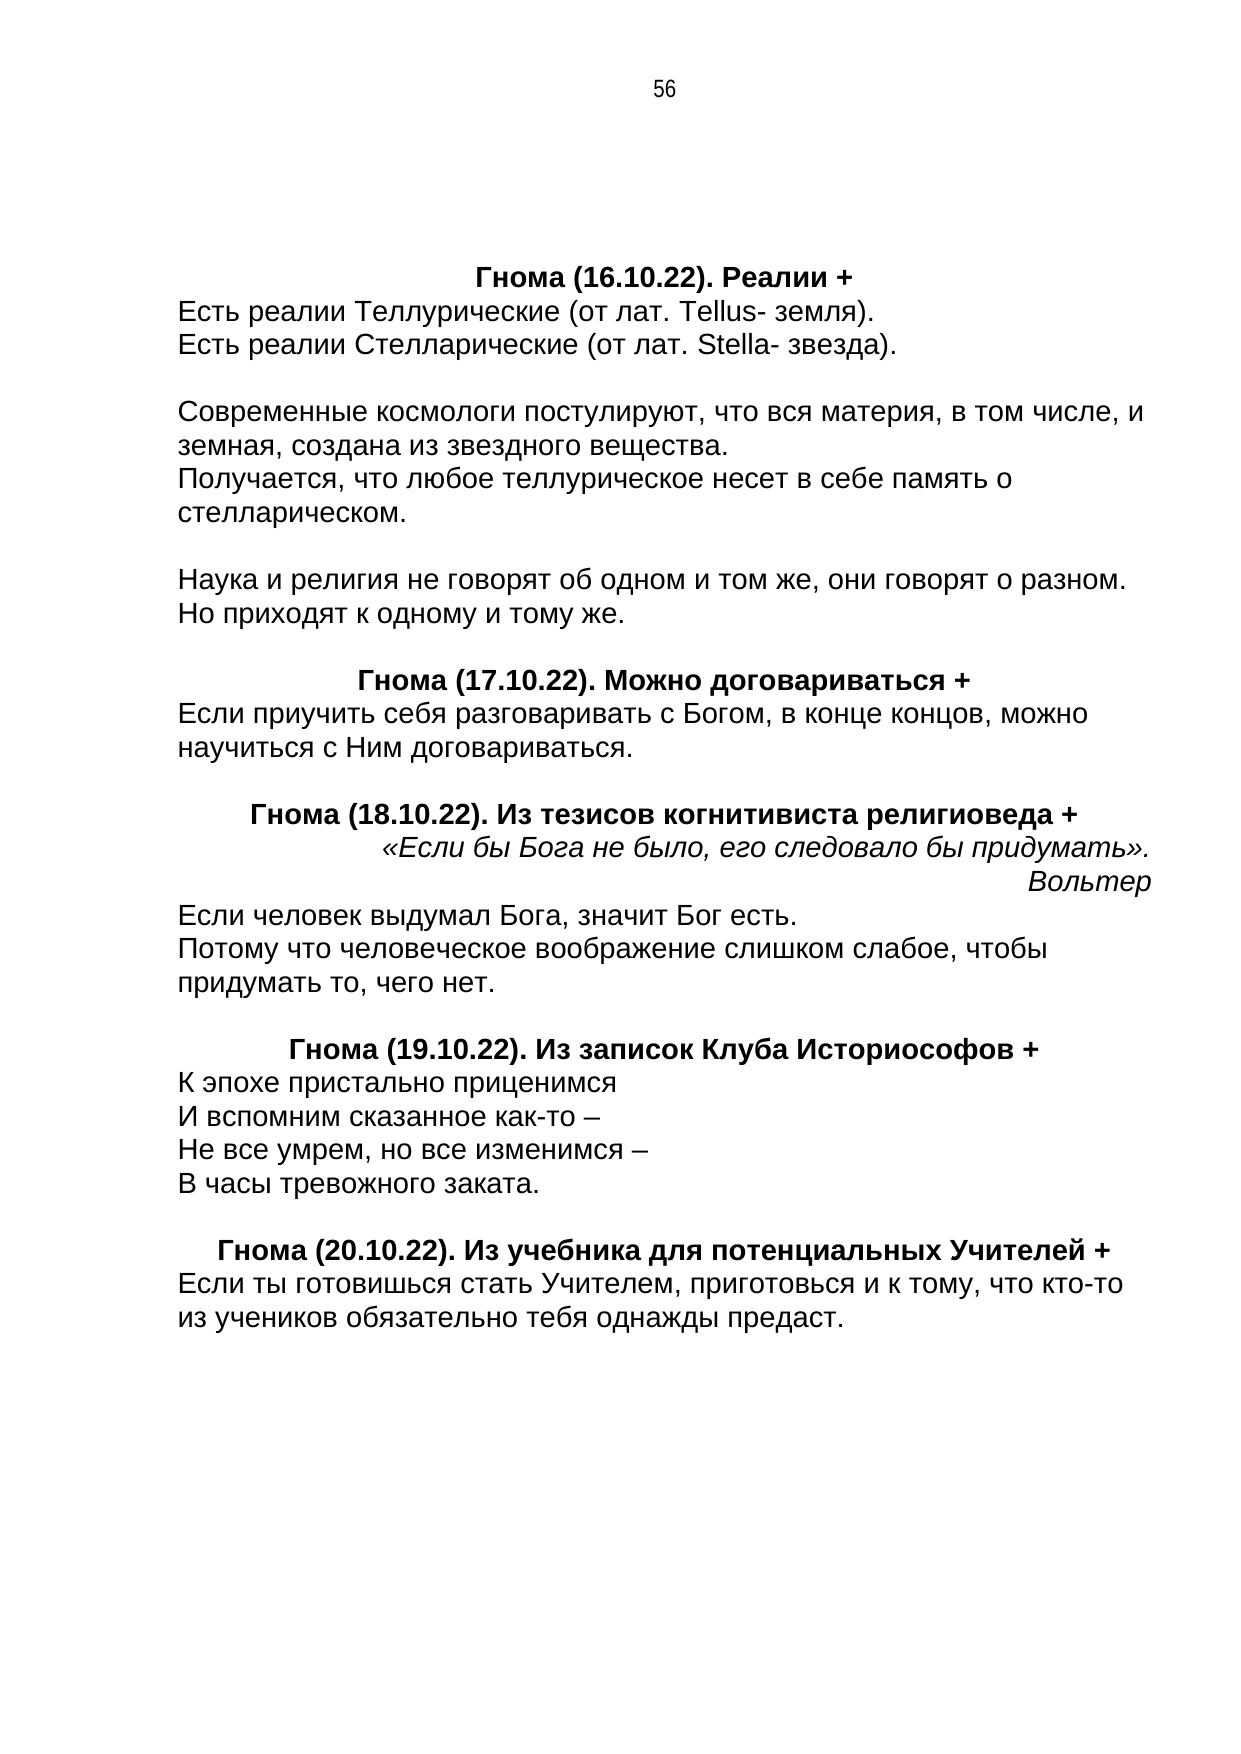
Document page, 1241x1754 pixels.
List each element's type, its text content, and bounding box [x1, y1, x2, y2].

text Гнома (20.10.22). Из учебника для потенциальных Учителей + [177, 1233, 1152, 1267]
text Гнома (17.10.22). Можно договариваться + [177, 663, 1152, 696]
text Вольтер [177, 864, 1152, 898]
text К эпохе пристально приценимся [177, 1065, 1152, 1099]
text Есть реалии Теллурические (от лат. Tellus- земля). [177, 294, 1152, 327]
text Наука и религия не говорят об одном и том же, они говорят о разном. Но приходят к одному и тому же. [177, 562, 1152, 629]
text Есть реалии Стелларические (от лат. Stella- звезда). [177, 327, 1152, 361]
text Гнома (19.10.22). Из записок Клуба Историософов + [177, 1032, 1152, 1065]
text Если человек выдумал Бога, значит Бог есть. [177, 898, 1152, 931]
text Потому что человеческое воображение слишком слабое, чтобы придумать то, чего нет. [177, 931, 1152, 998]
text Гнома (18.10.22). Из тезисов когнитивиста религиоведа + [177, 797, 1152, 831]
text Если ты готовишься стать Учителем, приготовься и к тому, что кто-то из учеников обязательно тебя однажды предаст. [177, 1267, 1152, 1334]
text В часы тревожного заката. [177, 1166, 1152, 1199]
text Не все умрем, но все изменимся – [177, 1132, 1152, 1166]
text Если приучить себя разговаривать с Богом, в конце концов, можно научиться с Ним договариваться. [177, 696, 1152, 763]
text Получается, что любое теллурическое несет в себе память о стелларическом. [177, 462, 1152, 529]
text Современные космологи постулируют, что вся материя, в том числе, и земная, создана из звездного вещества. [177, 394, 1152, 462]
text «Если бы Бога не было, его следовало бы придумать». [177, 831, 1152, 864]
text Гнома (16.10.22). Реалии + [177, 260, 1152, 294]
text И вспомним сказанное как-то – [177, 1099, 1152, 1132]
